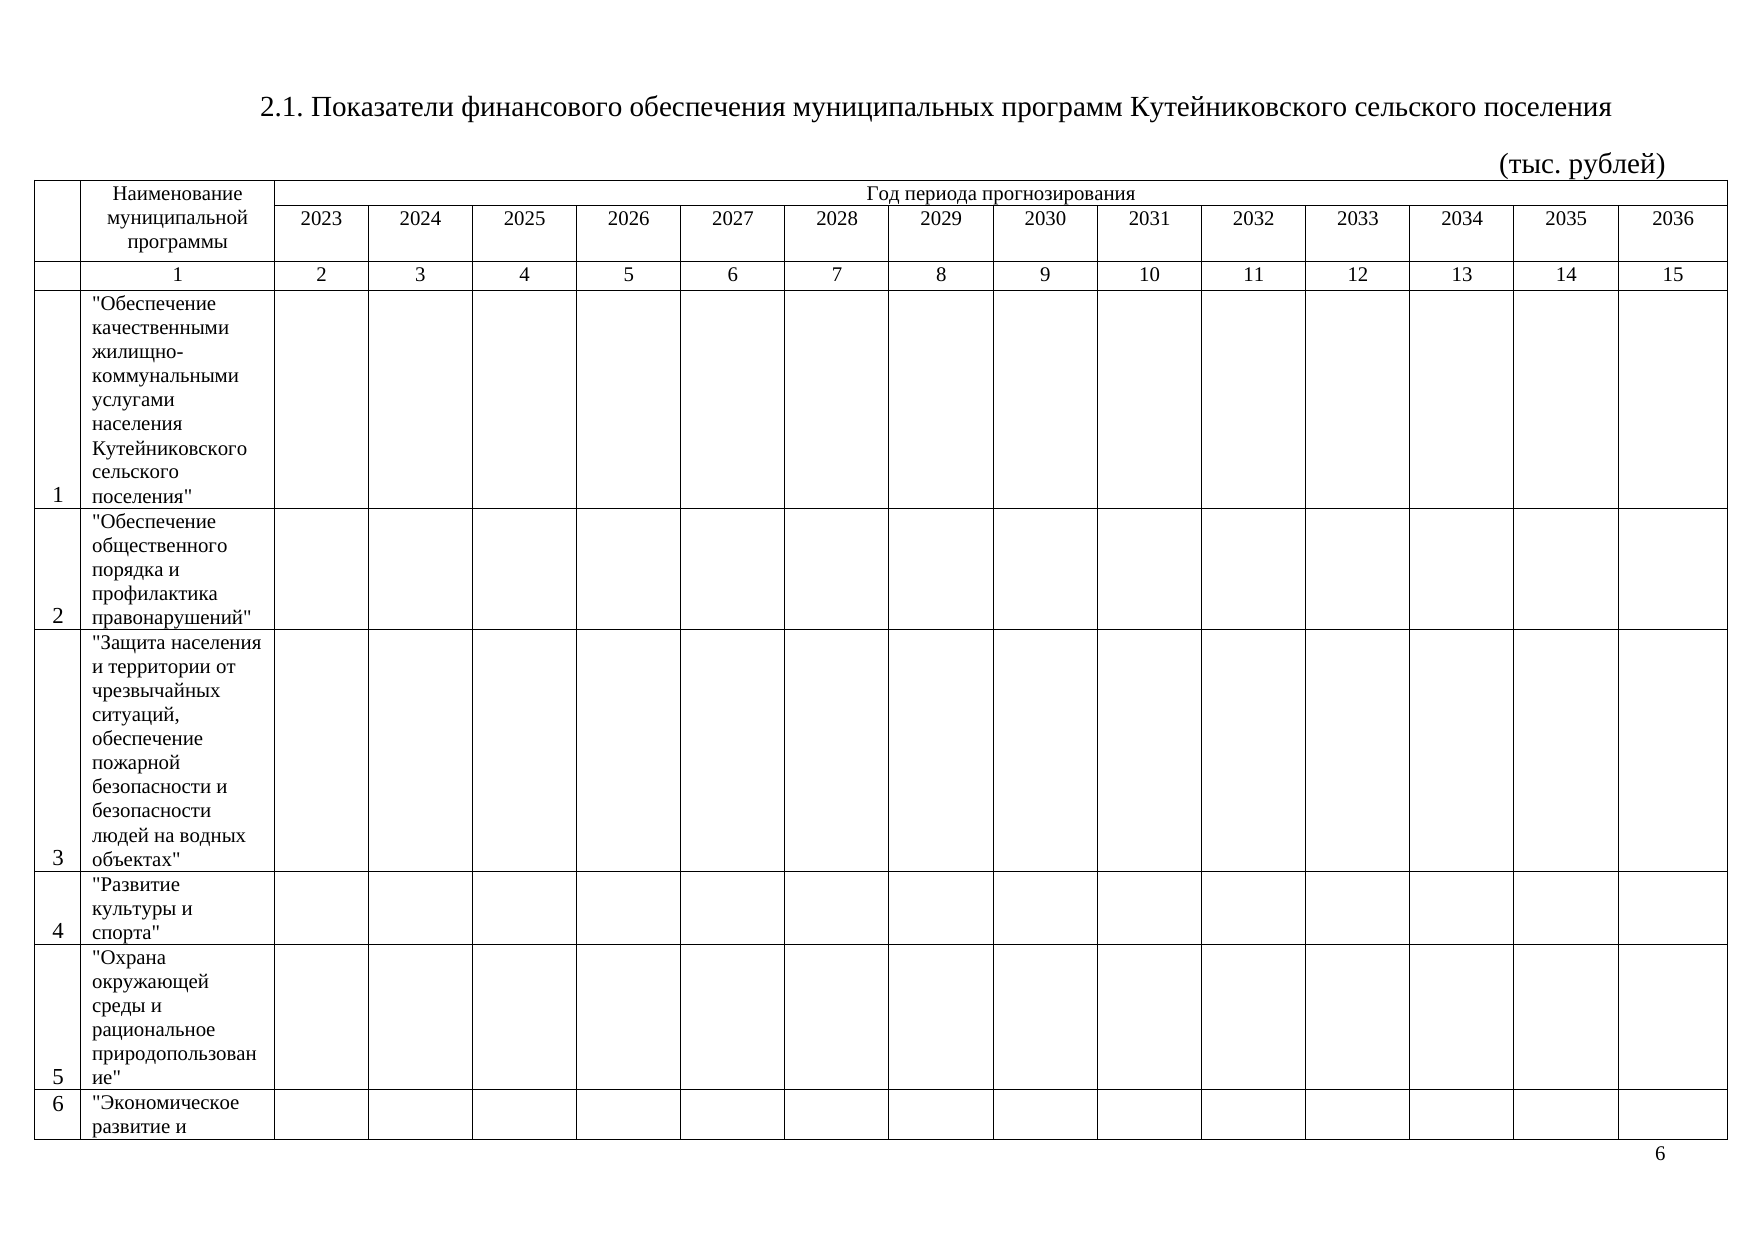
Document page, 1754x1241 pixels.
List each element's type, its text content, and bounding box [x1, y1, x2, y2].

table_cell [785, 945, 888, 1089]
table_cell 13 [1410, 262, 1513, 290]
table_cell [681, 630, 784, 871]
table_cell [473, 945, 576, 1089]
table_cell 7 [785, 262, 888, 290]
table_cell "Развитие культуры и спорта" [151, 872, 274, 944]
table_cell 6 [681, 262, 784, 290]
table_cell [1306, 1090, 1409, 1138]
table_cell "Охрана окружающей среды и рациональное природопользование" [112, 945, 274, 1089]
table_cell [1098, 945, 1201, 1089]
table_cell 2030 [994, 206, 1097, 261]
table_cell 8 [889, 262, 993, 290]
table_cell [473, 1090, 576, 1138]
table_cell 1 [35, 291, 80, 508]
table_cell [369, 630, 472, 871]
table_cell [1202, 509, 1305, 629]
table_cell [1619, 872, 1727, 944]
table_cell [275, 1090, 368, 1138]
table_cell [994, 945, 1097, 1089]
table_cell 2035 [1514, 206, 1618, 261]
table_cell [785, 872, 888, 944]
table_cell 2028 [785, 206, 888, 261]
table_cell [1202, 630, 1305, 871]
text (тыс. рублей) [118, 146, 1665, 180]
table_cell [275, 291, 368, 508]
table_cell [1410, 872, 1513, 944]
table_cell 2026 [577, 206, 680, 261]
table_cell 12 [1306, 262, 1409, 290]
table_cell [1202, 1090, 1305, 1138]
table_cell [577, 291, 680, 508]
table_cell 9 [994, 262, 1097, 290]
table_cell [1098, 630, 1201, 871]
table_cell [1410, 945, 1513, 1089]
table_cell [785, 1090, 888, 1138]
table_cell [1514, 509, 1618, 629]
table_cell 6 [35, 1090, 80, 1138]
table_cell [275, 509, 368, 629]
table_cell [1619, 509, 1727, 629]
list 2.1. Показатели финансового обеспечения муниципальных программ Кутейниковского сельского поселения [207, 89, 1665, 122]
table_header Наименование муниципальной программы [81, 181, 274, 261]
table_cell [577, 1090, 680, 1138]
table_cell [369, 291, 472, 508]
table_cell 5 [577, 262, 680, 290]
table_cell [1410, 630, 1513, 871]
table_cell [473, 509, 576, 629]
table_cell [1514, 630, 1618, 871]
table_cell [1514, 945, 1618, 1089]
table_cell [577, 509, 680, 629]
table_cell 14 [1514, 262, 1618, 290]
table_cell [1202, 872, 1305, 944]
table_cell "Обеспечение общественного порядка и профилактика правонарушений" [81, 509, 274, 629]
table_cell 2032 [1202, 206, 1305, 261]
table_cell [889, 1090, 993, 1138]
table_cell [35, 262, 80, 290]
table_header Год периода прогнозирования [275, 181, 1727, 205]
table_cell [275, 630, 368, 871]
table_cell [1619, 1090, 1727, 1138]
table_cell [994, 872, 1097, 944]
table_cell [473, 872, 576, 944]
table_cell 3 [369, 262, 472, 290]
table_cell 2027 [681, 206, 784, 261]
table_cell 2029 [889, 206, 993, 261]
table_cell [1098, 509, 1201, 629]
table_cell [1098, 1090, 1201, 1138]
table_cell 2025 [473, 206, 576, 261]
table_cell [275, 872, 368, 944]
table_cell [994, 1090, 1097, 1138]
table_cell [1098, 291, 1201, 508]
table_cell 2023 [275, 206, 368, 261]
table_cell [369, 509, 472, 629]
table_cell [473, 291, 576, 508]
table_cell [369, 1090, 472, 1138]
table_cell [1202, 291, 1305, 508]
table_cell [681, 1090, 784, 1138]
table_cell [1306, 630, 1409, 871]
table_cell [1306, 872, 1409, 944]
table_cell [1306, 509, 1409, 629]
table_cell [369, 872, 472, 944]
table_cell 3 [35, 630, 80, 871]
table_cell [1098, 872, 1201, 944]
table_header [35, 181, 80, 261]
table_cell [889, 509, 993, 629]
table_cell [1514, 872, 1618, 944]
table_cell [681, 291, 784, 508]
table_cell [681, 872, 784, 944]
table_cell 15 [1619, 262, 1727, 290]
table_cell [681, 509, 784, 629]
table_cell [1306, 945, 1409, 1089]
table_cell [889, 945, 993, 1089]
table_cell [1202, 945, 1305, 1089]
table_cell [1619, 291, 1727, 508]
table_cell [1410, 291, 1513, 508]
table_cell 2034 [1410, 206, 1513, 261]
table_cell [785, 630, 888, 871]
table_cell 2 [275, 262, 368, 290]
table_cell [577, 630, 680, 871]
table_cell [275, 945, 368, 1089]
table_cell [1306, 291, 1409, 508]
table_cell "Обеспечение качественными жилищно-коммунальными услугами населения Кутейниковского сельского поселения" [81, 291, 274, 508]
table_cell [81, 1090, 274, 1138]
table_cell [785, 291, 888, 508]
table_cell [994, 291, 1097, 508]
table_cell 2036 [1619, 206, 1727, 261]
table_cell 1 [81, 262, 274, 290]
table_cell [1619, 630, 1727, 871]
table_cell [369, 945, 472, 1089]
table_cell [889, 872, 993, 944]
table_cell [889, 291, 993, 508]
table_cell [994, 509, 1097, 629]
table_cell [1410, 1090, 1513, 1138]
table_cell 5 [35, 945, 80, 1089]
table_cell [473, 630, 576, 871]
table_cell 2031 [1098, 206, 1201, 261]
table_cell 4 [473, 262, 576, 290]
table_cell [1514, 291, 1618, 508]
table_cell 11 [1202, 262, 1305, 290]
table_cell [1410, 509, 1513, 629]
table_cell [577, 872, 680, 944]
table_cell [889, 630, 993, 871]
table_cell [1514, 1090, 1618, 1138]
table_cell [681, 945, 784, 1089]
table_cell [1619, 945, 1727, 1089]
table_cell "Защита населения и территории от чрезвычайных ситуаций, обеспечение пожарной безопасности и безопасности людей на водных объектах" [81, 630, 274, 871]
table_cell 4 [35, 872, 80, 944]
table_cell 10 [1098, 262, 1201, 290]
table_cell 2033 [1306, 206, 1409, 261]
table_cell [785, 509, 888, 629]
table_cell [994, 630, 1097, 871]
table_cell 2 [35, 509, 80, 629]
table_cell 2024 [369, 206, 472, 261]
table_cell [577, 945, 680, 1089]
